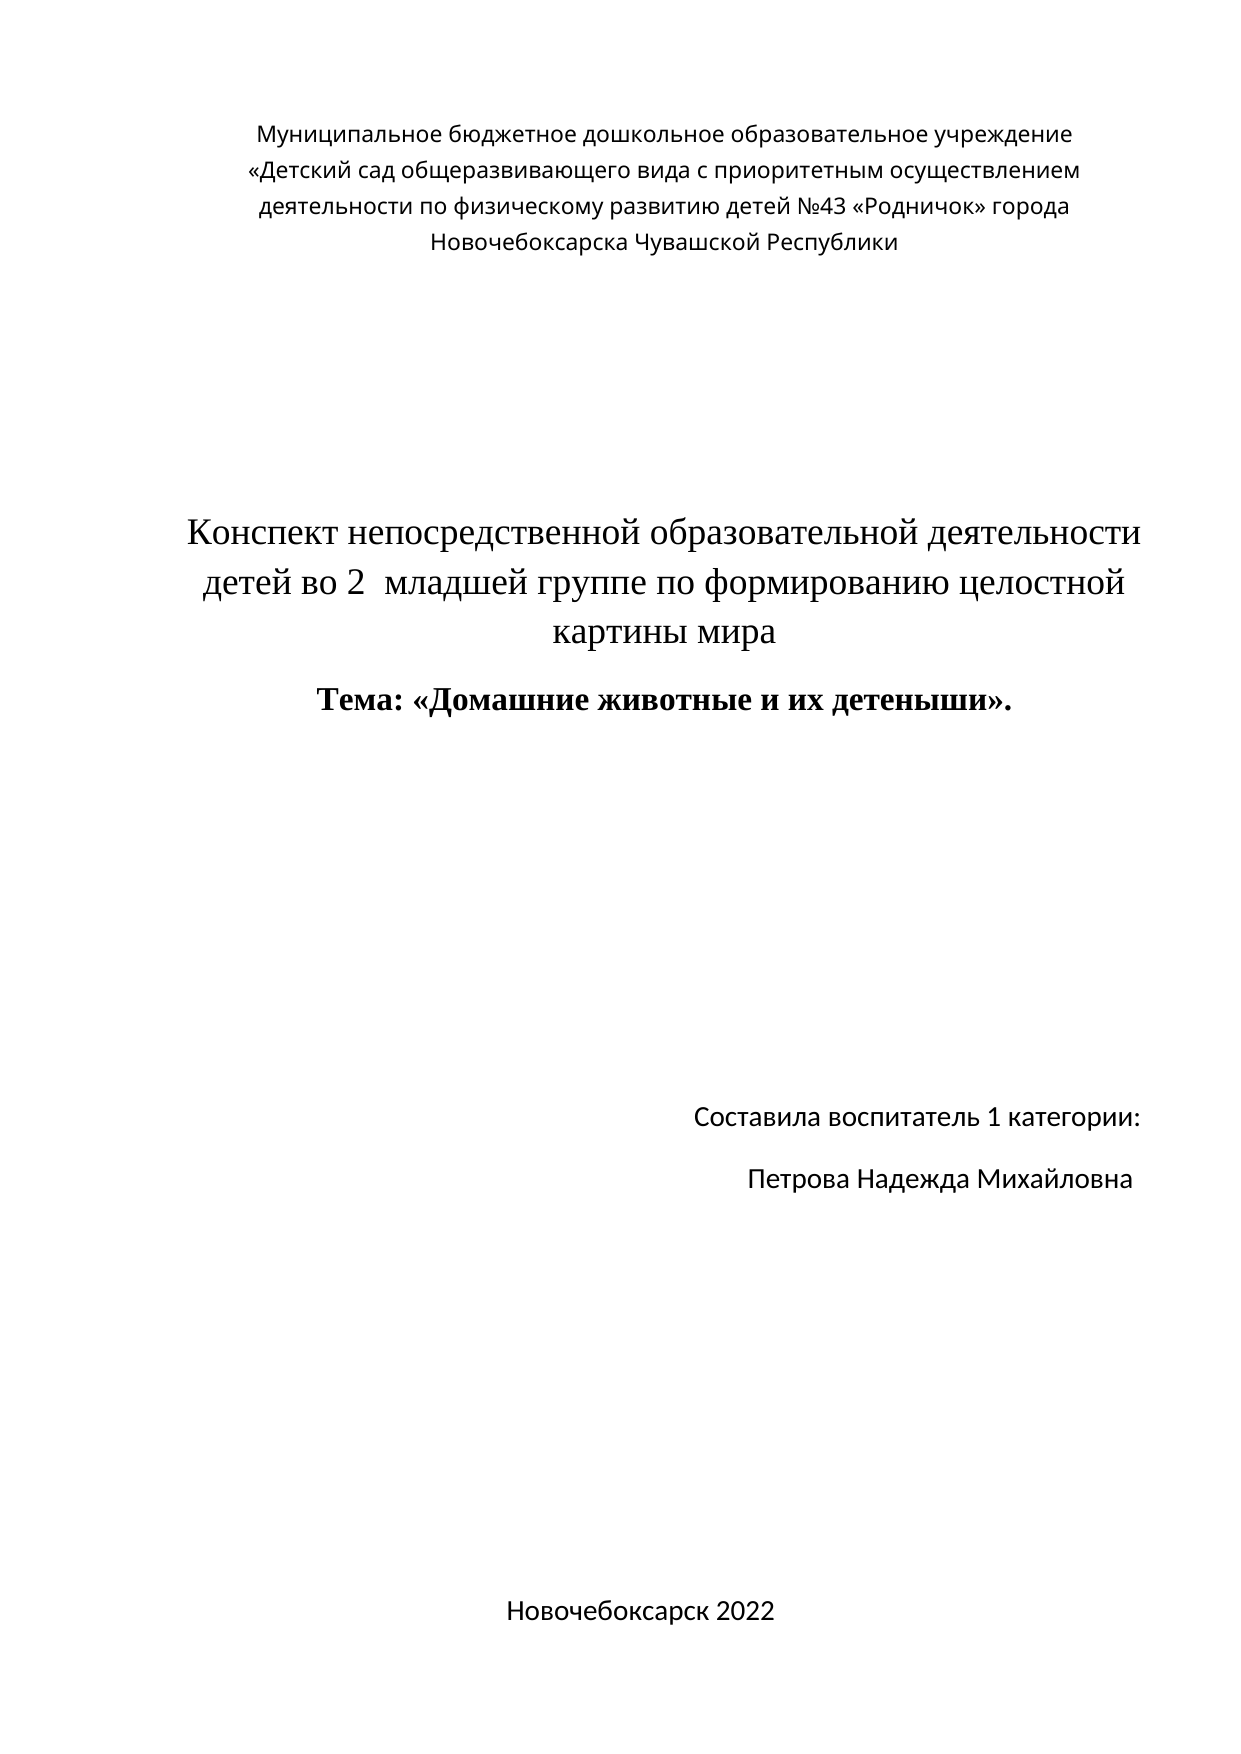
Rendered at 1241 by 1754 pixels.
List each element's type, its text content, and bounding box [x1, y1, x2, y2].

text Составила воспитатель 1 категории: [177, 1098, 1152, 1133]
text Новочебоксарск 2022 [177, 1592, 1152, 1628]
text Тема: «Домашние животные и их детеныши». [177, 679, 1152, 717]
text Конспект непосредственной образовательной деятельности детей во 2 младшей группе по формированию целостной картины мира [177, 509, 1152, 652]
text Петрова Надежда Михайловна [177, 1160, 1152, 1196]
text Муниципальное бюджетное дошкольное образовательное учреждение «Детский сад общеразвивающего вида с приоритетным осуществлением деятельности по физическому развитию детей №43 «Родничок» города Новочебоксарска Чувашской Республики [177, 118, 1152, 257]
